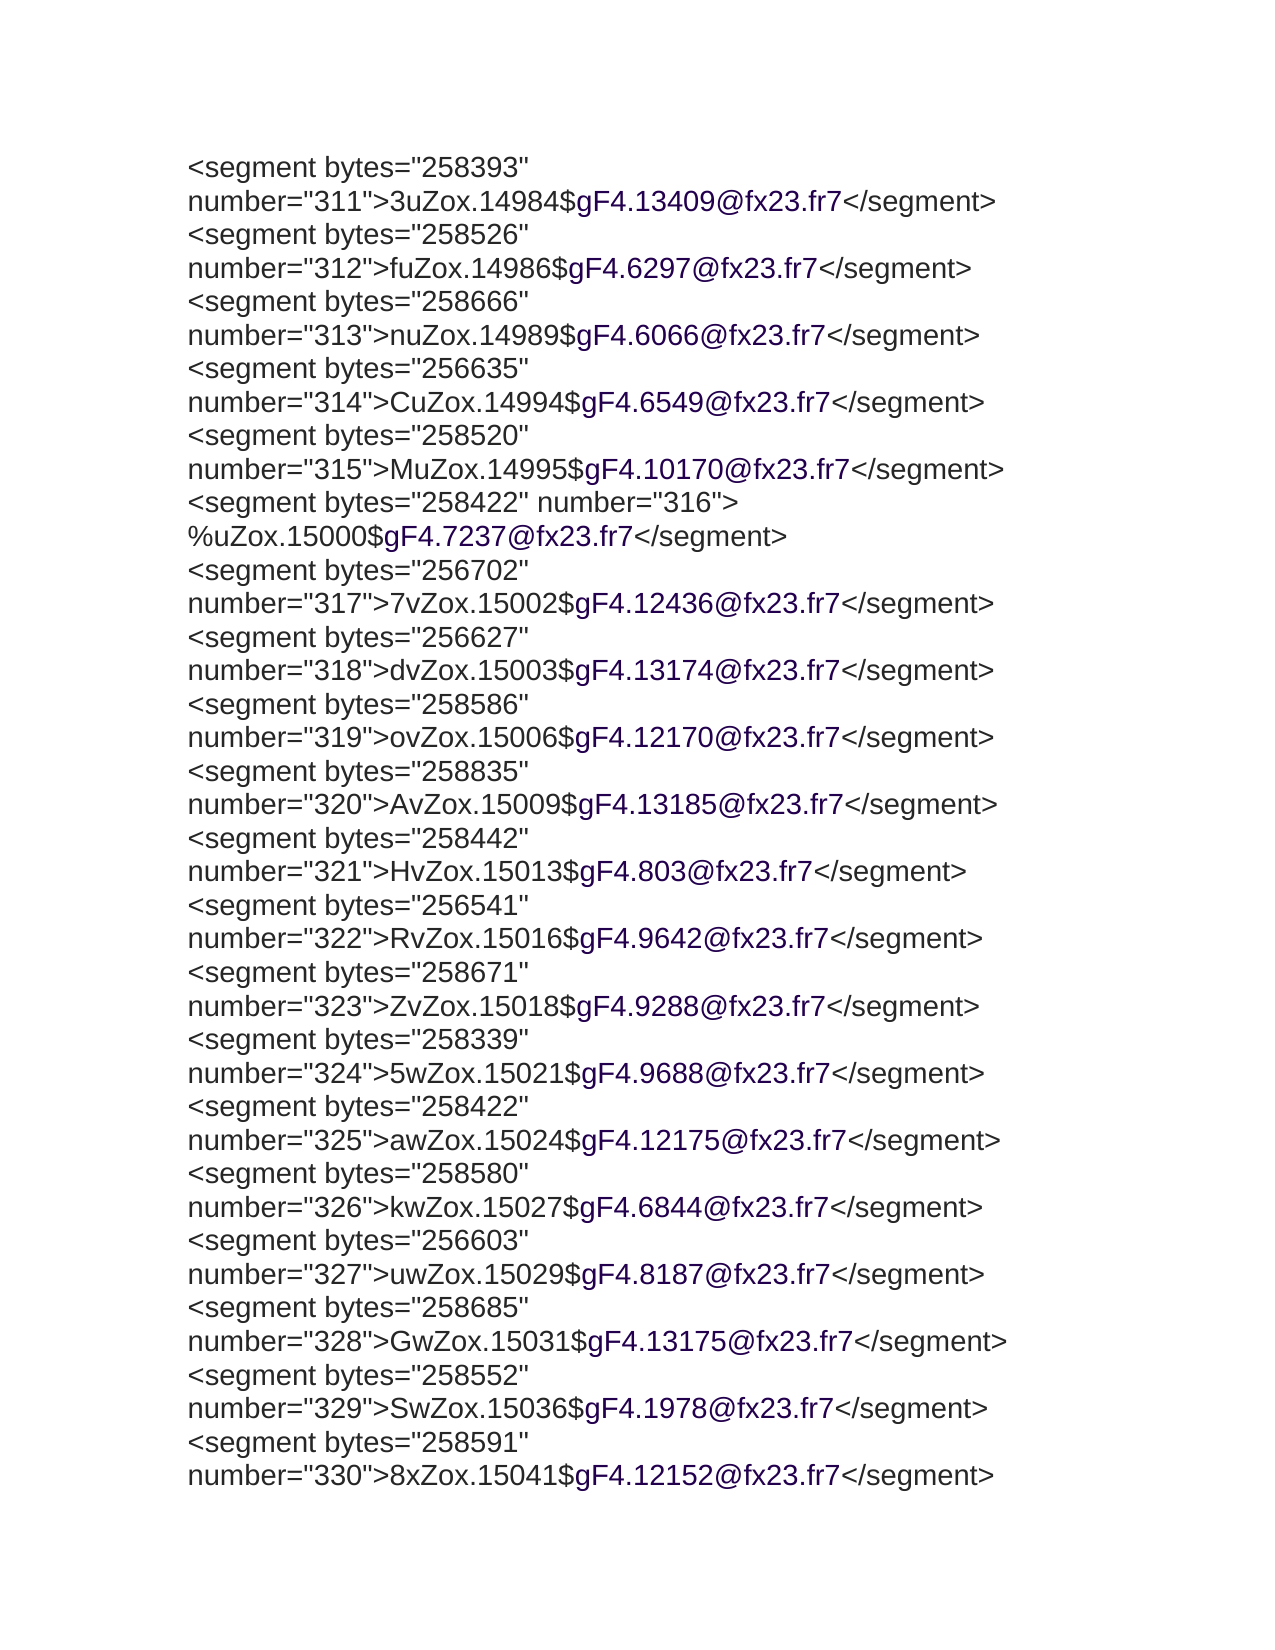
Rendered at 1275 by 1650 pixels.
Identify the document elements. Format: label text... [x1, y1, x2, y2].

text <segment bytes="258835" number="320">AvZox.15009$gF4.13185@fx23.fr7</segment> [187, 754, 1087, 821]
text <segment bytes="258442" number="321">HvZox.15013$gF4.803@fx23.fr7</segment> [187, 821, 1087, 888]
text <segment bytes="258422" number="316">%uZox.15000$gF4.7237@fx23.fr7</segment> [187, 485, 1087, 552]
text <segment bytes="258580" number="326">kwZox.15027$gF4.6844@fx23.fr7</segment> [187, 1156, 1087, 1223]
text <segment bytes="258393" number="311">3uZox.14984$gF4.13409@fx23.fr7</segment> [187, 150, 1087, 217]
text <segment bytes="256603" number="327">uwZox.15029$gF4.8187@fx23.fr7</segment> [187, 1223, 1087, 1290]
text <segment bytes="258671" number="323">ZvZox.15018$gF4.9288@fx23.fr7</segment> [187, 955, 1087, 1022]
text <segment bytes="258552" number="329">SwZox.15036$gF4.1978@fx23.fr7</segment> [187, 1357, 1087, 1424]
text <segment bytes="258339" number="324">5wZox.15021$gF4.9688@fx23.fr7</segment> [187, 1022, 1087, 1089]
text <segment bytes="256541" number="322">RvZox.15016$gF4.9642@fx23.fr7</segment> [187, 888, 1087, 955]
text <segment bytes="258520" number="315">MuZox.14995$gF4.10170@fx23.fr7</segment> [187, 418, 1087, 485]
text <segment bytes="256627" number="318">dvZox.15003$gF4.13174@fx23.fr7</segment> [187, 619, 1087, 687]
text <segment bytes="258586" number="319">ovZox.15006$gF4.12170@fx23.fr7</segment> [187, 687, 1087, 754]
text <segment bytes="258685" number="328">GwZox.15031$gF4.13175@fx23.fr7</segment> [187, 1290, 1087, 1357]
text <segment bytes="256635" number="314">CuZox.14994$gF4.6549@fx23.fr7</segment> [187, 351, 1087, 418]
text <segment bytes="258591" number="330">8xZox.15041$gF4.12152@fx23.fr7</segment> [187, 1424, 1087, 1492]
text <segment bytes="258526" number="312">fuZox.14986$gF4.6297@fx23.fr7</segment> [187, 217, 1087, 284]
text <segment bytes="256702" number="317">7vZox.15002$gF4.12436@fx23.fr7</segment> [187, 552, 1087, 619]
text <segment bytes="258422" number="325">awZox.15024$gF4.12175@fx23.fr7</segment> [187, 1089, 1087, 1156]
text <segment bytes="258666" number="313">nuZox.14989$gF4.6066@fx23.fr7</segment> [187, 284, 1087, 351]
